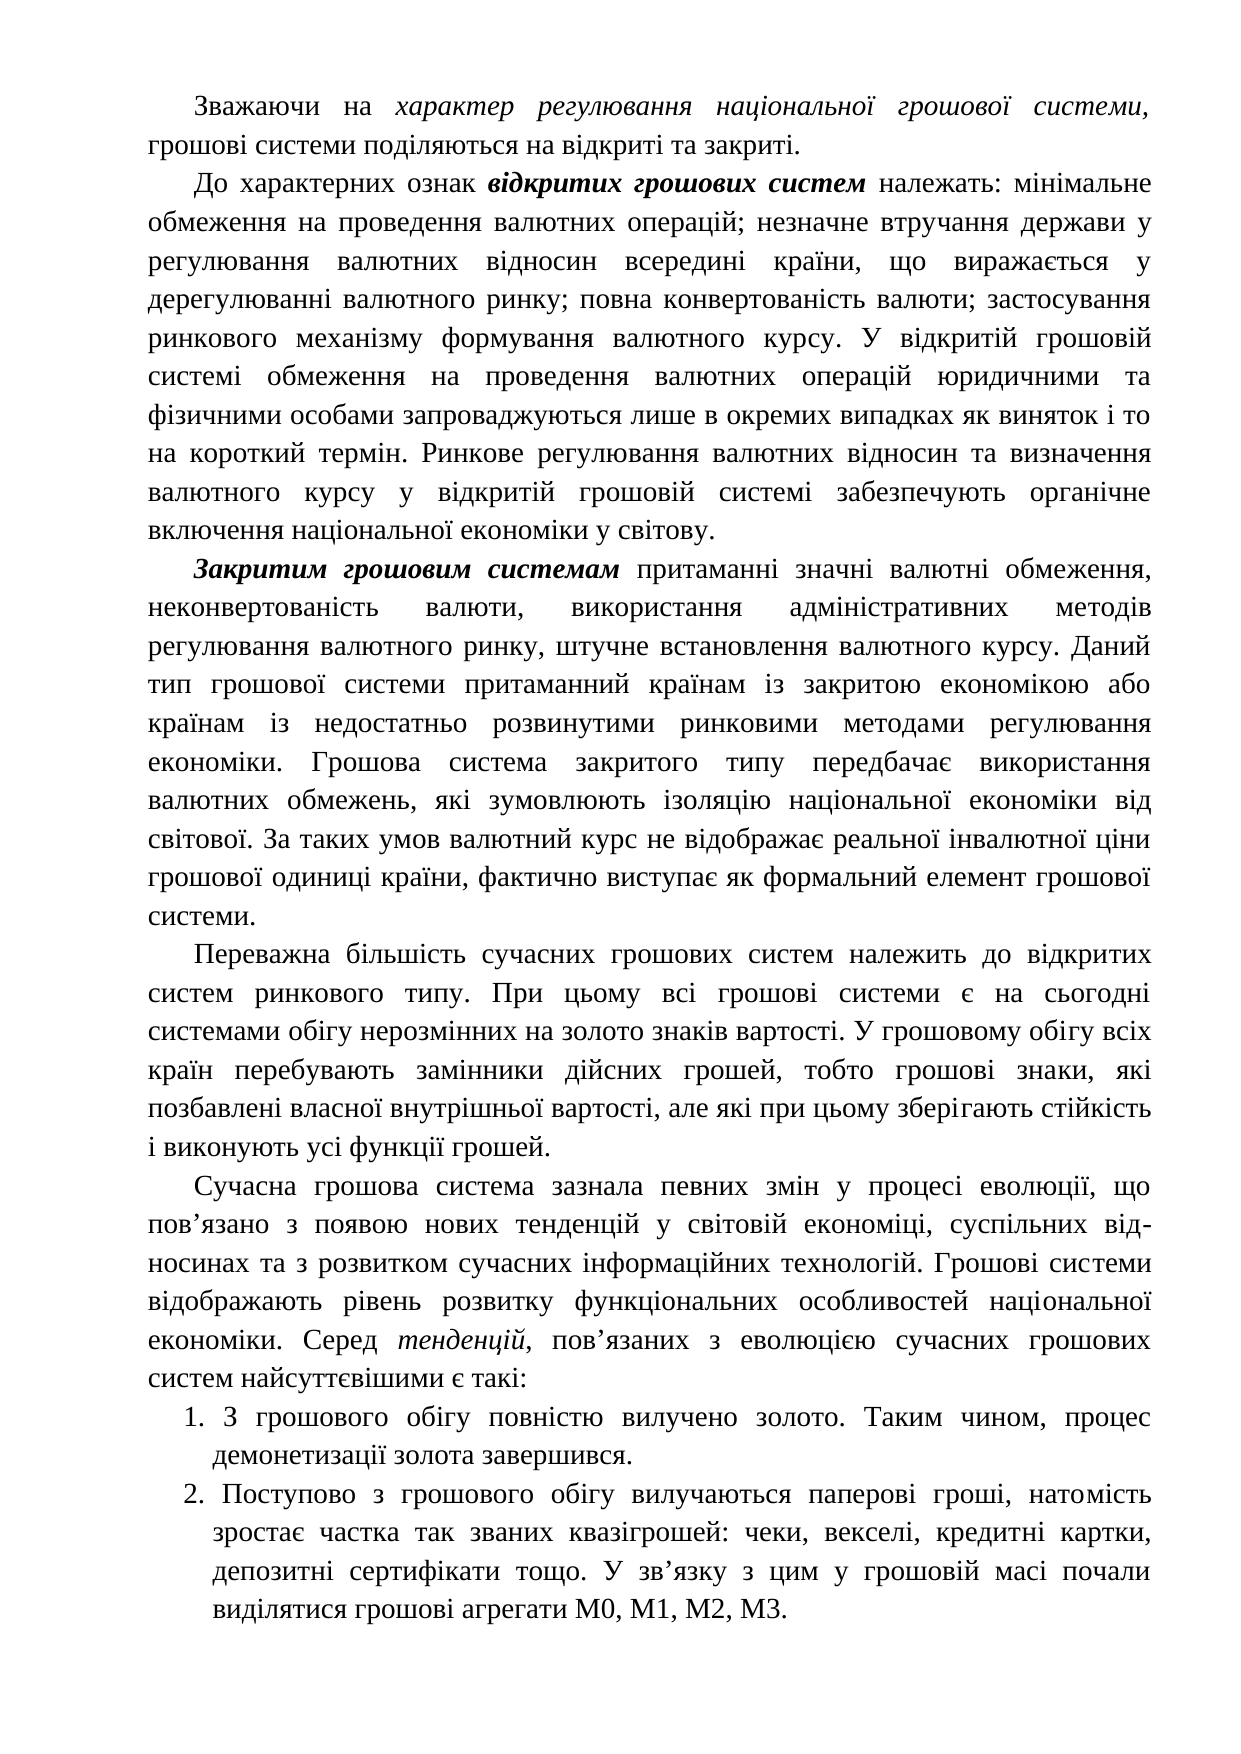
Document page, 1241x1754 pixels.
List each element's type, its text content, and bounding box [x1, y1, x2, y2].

text Зважаючи на характер регулювання національної грошової системи, грошові системи поділяються на відкриті та закриті. [148, 88, 1152, 161]
text 1. З грошового обігу повністю вилучено золото. Таким чином, процес демонетизації золота завершився. [183, 1399, 1152, 1471]
text Переважна більшість сучасних грошових систем належить до відкритих систем ринкового типу. При цьому всі грошові системи є на сьогодні системами обігу нерозмінних на золото знаків вартості. У грошовому обігу всіх країн перебувають замінники дійсних грошей, тобто грошові знаки, які позбавлені власної внутрішньої вартості, але які при цьому зберігають стійкість і виконують усі функції грошей. [148, 936, 1152, 1163]
text До характерних ознак відкритих грошових систем належать: мінімальне обмеження на проведення валютних операцій; незначне втручання держави у регулювання валютних відносин всередині країни, що виражається у дерегулюванні валютного ринку; повна конвертованість валюти; застосування ринкового механізму формування валютного курсу. У відкритій грошовій системі обмеження на проведення валютних операцій юридичними та фізичними особами запроваджуються лише в окремих випадках як виняток і то на короткий термін. Ринкове регулювання валютних відносин та визначення валютного курсу у відкритій грошовій системі забезпечують органічне включення національної економіки у світову. [148, 166, 1152, 546]
text Сучасна грошова система зазнала певних змін у процесі еволюції, що пов’язано з появою нових тенденцій у світовій економіці, суспільних відносинах та з розвитком сучасних інформаційних технологій. Грошові системи відображають рівень розвитку функціональних особливостей національної економіки. Серед тенденцій, пов’язаних з еволюцією сучасних грошових систем найсуттєвішими є такі: [148, 1168, 1152, 1394]
text 2. Поступово з грошового обігу вилучаються паперові гроші, натомість зростає частка так званих квазігрошей: чеки, векселі, кредитні картки, депозитні сертифікати тощо. У зв’язку з цим у грошовій масі почали виділятися грошові агрегати М0, М1, М2, М3. [183, 1476, 1152, 1625]
text Закритим грошовим системам притаманні значні валютні обмеження, неконвертованість валюти, використання адміністративних методів регулювання валютного ринку, штучне встановлення валютного курсу. Даний тип грошової системи притаманний країнам із закритою економікою або країнам із недостатньо розвинутими ринковими методами регулювання економіки. Грошова система закритого типу передбачає використання валютних обмежень, які зумовлюють ізоляцію національної економіки від світової. За таких умов валютний курс не відображає реальної інвалютної ціни грошової одиниці країни, фактично виступає як формальний елемент грошової системи. [148, 551, 1152, 931]
